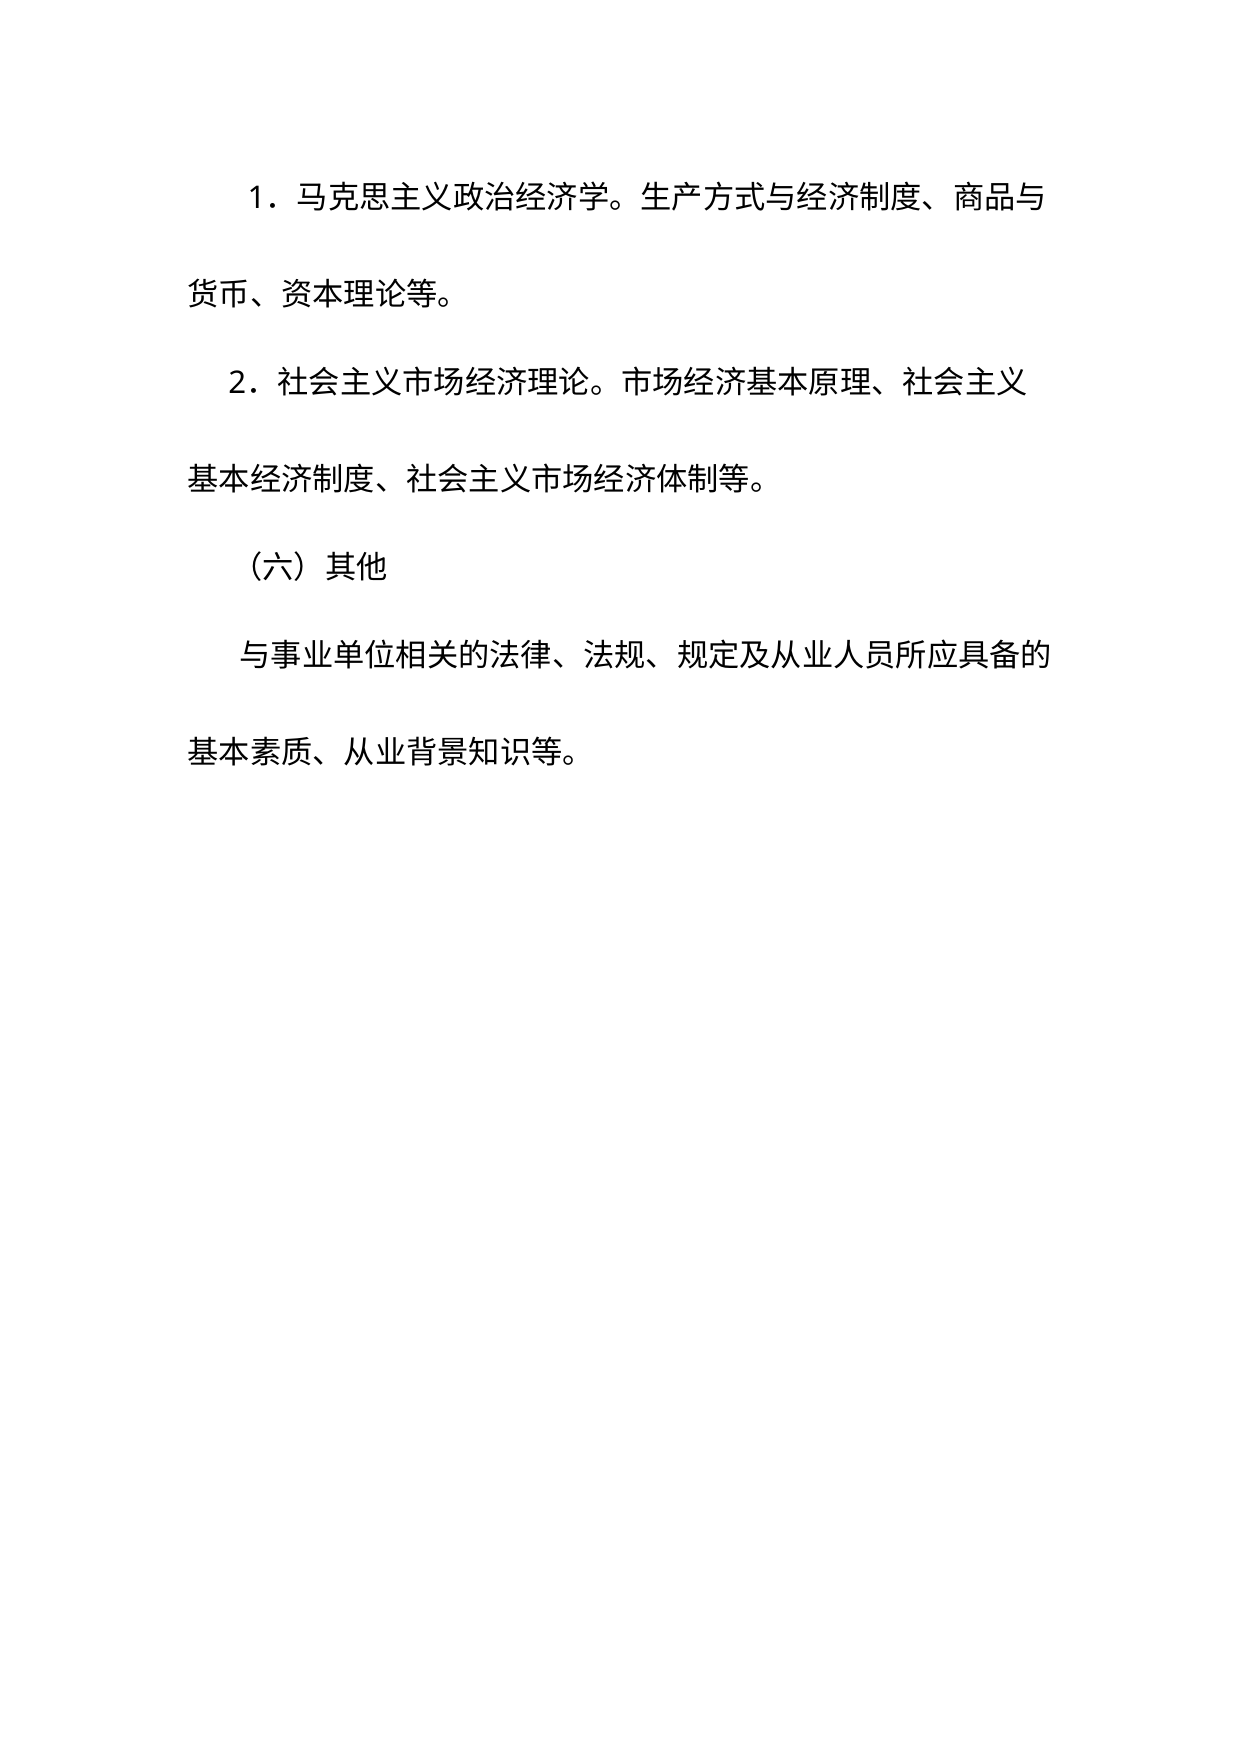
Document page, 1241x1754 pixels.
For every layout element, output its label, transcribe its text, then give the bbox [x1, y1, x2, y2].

text 1．马克思主义政治经济学。生产方式与经济制度、商品与货币、资本理论等。 [187, 162, 1053, 324]
text 2．社会主义市场经济理论。市场经济基本原理、社会主义基本经济制度、社会主义市场经济体制等。 [187, 347, 1053, 509]
text 与事业单位相关的法律、法规、规定及从业人员所应具备的基本素质、从业背景知识等。 [187, 620, 1053, 782]
text （六）其他 [187, 532, 1053, 597]
